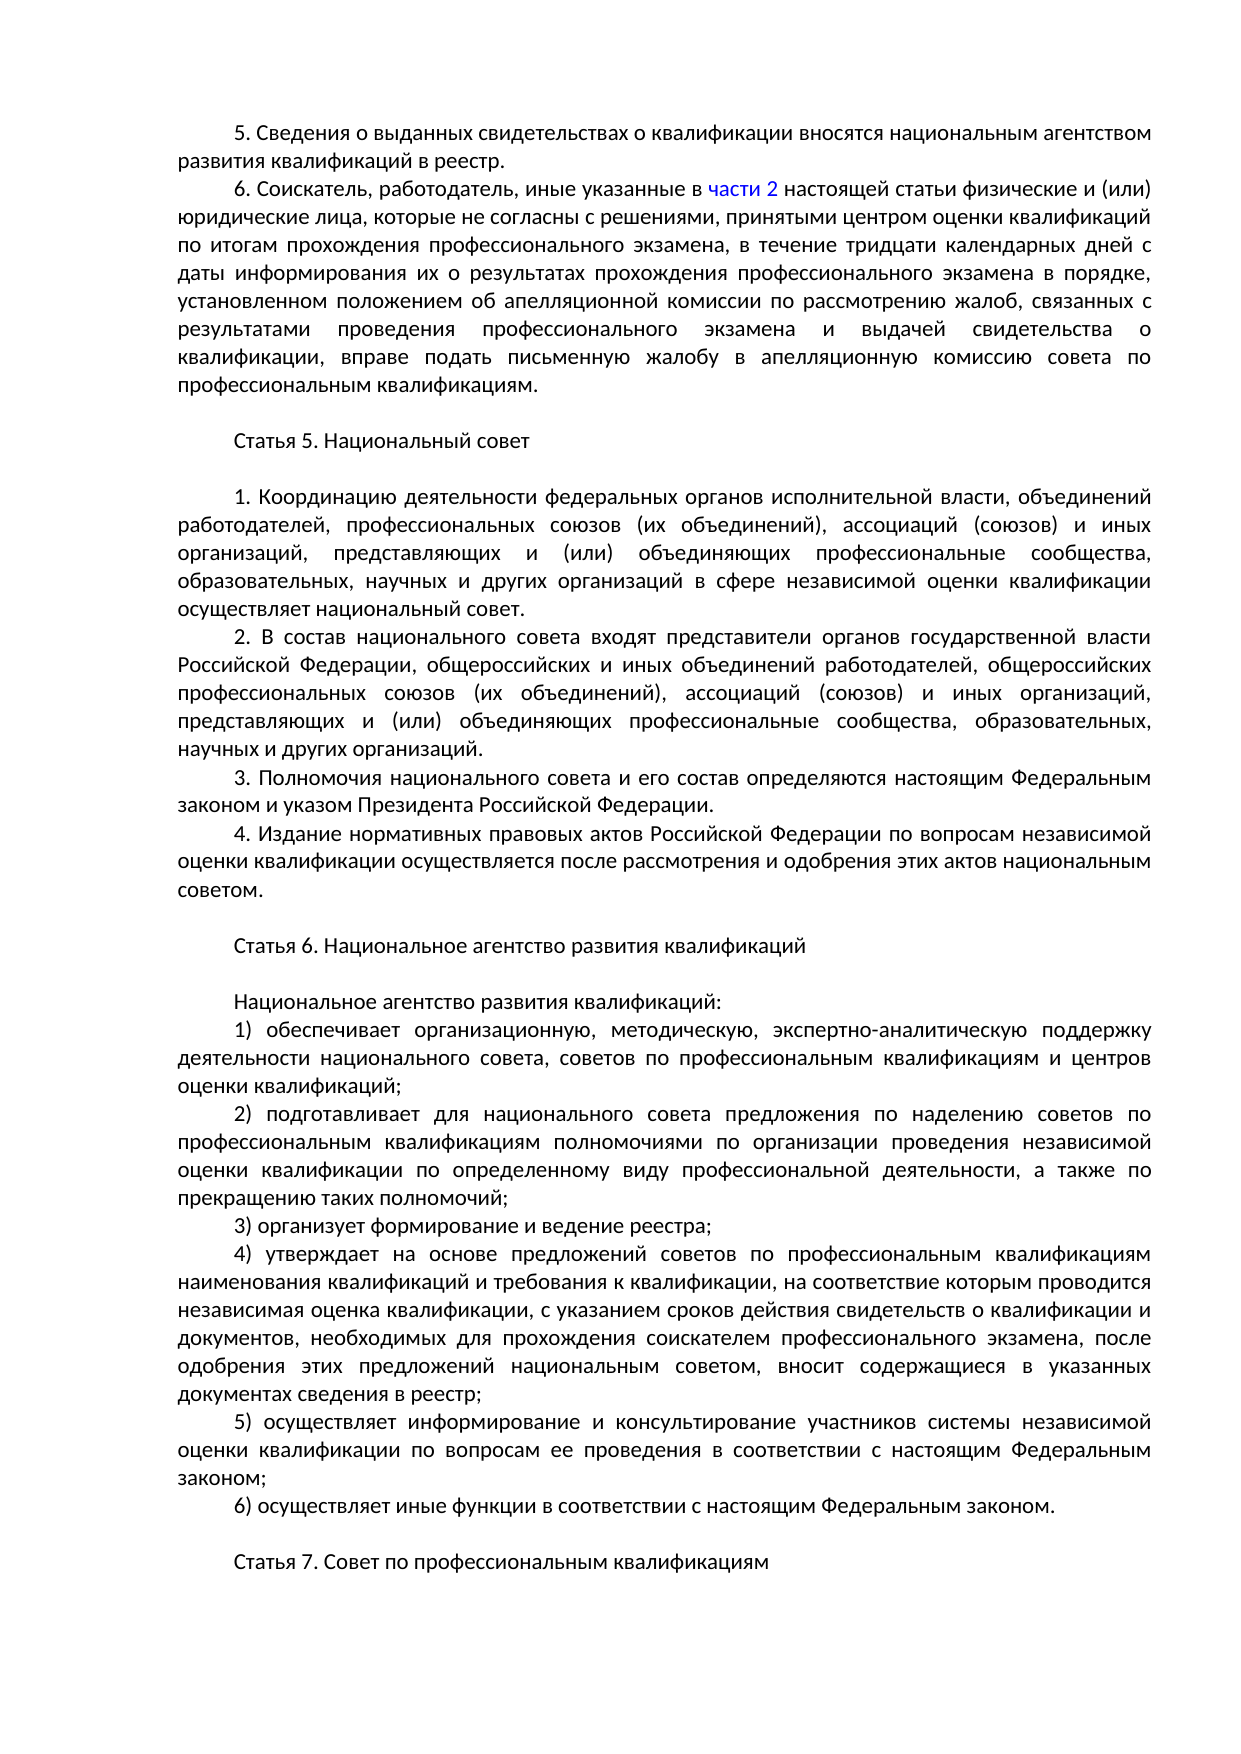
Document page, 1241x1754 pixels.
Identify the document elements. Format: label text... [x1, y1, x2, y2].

text 4. Издание нормативных правовых актов Российской Федерации по вопросам независимой оценки квалификации осуществляется после рассмотрения и одобрения этих актов национальным советом. [177, 819, 1152, 903]
text 1. Координацию деятельности федеральных органов исполнительной власти, объединений работодателей, профессиональных союзов (их объединений), ассоциаций (союзов) и иных организаций, представляющих и (или) объединяющих профессиональные сообщества, образовательных, научных и других организаций в сфере независимой оценки квалификации осуществляет национальный совет. [177, 482, 1152, 622]
text 6. Соискатель, работодатель, иные указанные в части 2 настоящей статьи физические и (или) юридические лица, которые не согласны с решениями, принятыми центром оценки квалификаций по итогам прохождения профессионального экзамена, в течение тридцати календарных дней с даты информирования их о результатах прохождения профессионального экзамена в порядке, установленном положением об апелляционной комиссии по рассмотрению жалоб, связанных с результатами проведения профессионального экзамена и выдачей свидетельства о квалификации, вправе подать письменную жалобу в апелляционную комиссию совета по профессиональным квалификациям. [177, 174, 1152, 398]
text 2) подготавливает для национального совета предложения по наделению советов по профессиональным квалификациям полномочиями по организации проведения независимой оценки квалификации по определенному виду профессиональной деятельности, а также по прекращению таких полномочий; [177, 1099, 1152, 1211]
text Национальное агентство развития квалификаций: [177, 987, 1152, 1015]
text 5. Сведения о выданных свидетельствах о квалификации вносятся национальным агентством развития квалификаций в реестр. [177, 118, 1152, 174]
text 1) обеспечивает организационную, методическую, экспертно-аналитическую поддержку деятельности национального совета, советов по профессиональным квалификациям и центров оценки квалификаций; [177, 1015, 1152, 1099]
text 6) осуществляет иные функции в соответствии с настоящим Федеральным законом. [177, 1491, 1152, 1519]
text 3. Полномочия национального совета и его состав определяются настоящим Федеральным законом и указом Президента Российской Федерации. [177, 763, 1152, 819]
text 2. В состав национального совета входят представители органов государственной власти Российской Федерации, общероссийских и иных объединений работодателей, общероссийских профессиональных союзов (их объединений), ассоциаций (союзов) и иных организаций, представляющих и (или) объединяющих профессиональные сообщества, образовательных, научных и других организаций. [177, 622, 1152, 763]
text 4) утверждает на основе предложений советов по профессиональным квалификациям наименования квалификаций и требования к квалификации, на соответствие которым проводится независимая оценка квалификации, с указанием сроков действия свидетельств о квалификации и документов, необходимых для прохождения соискателем профессионального экзамена, после одобрения этих предложений национальным советом, вносит содержащиеся в указанных документах сведения в реестр; [177, 1239, 1152, 1407]
text Статья 7. Совет по профессиональным квалификациям [177, 1547, 1152, 1575]
text Статья 6. Национальное агентство развития квалификаций [177, 931, 1152, 959]
text 5) осуществляет информирование и консультирование участников системы независимой оценки квалификации по вопросам ее проведения в соответствии с настоящим Федеральным законом; [177, 1407, 1152, 1491]
text Статья 5. Национальный совет [177, 426, 1152, 454]
text 3) организует формирование и ведение реестра; [177, 1211, 1152, 1239]
